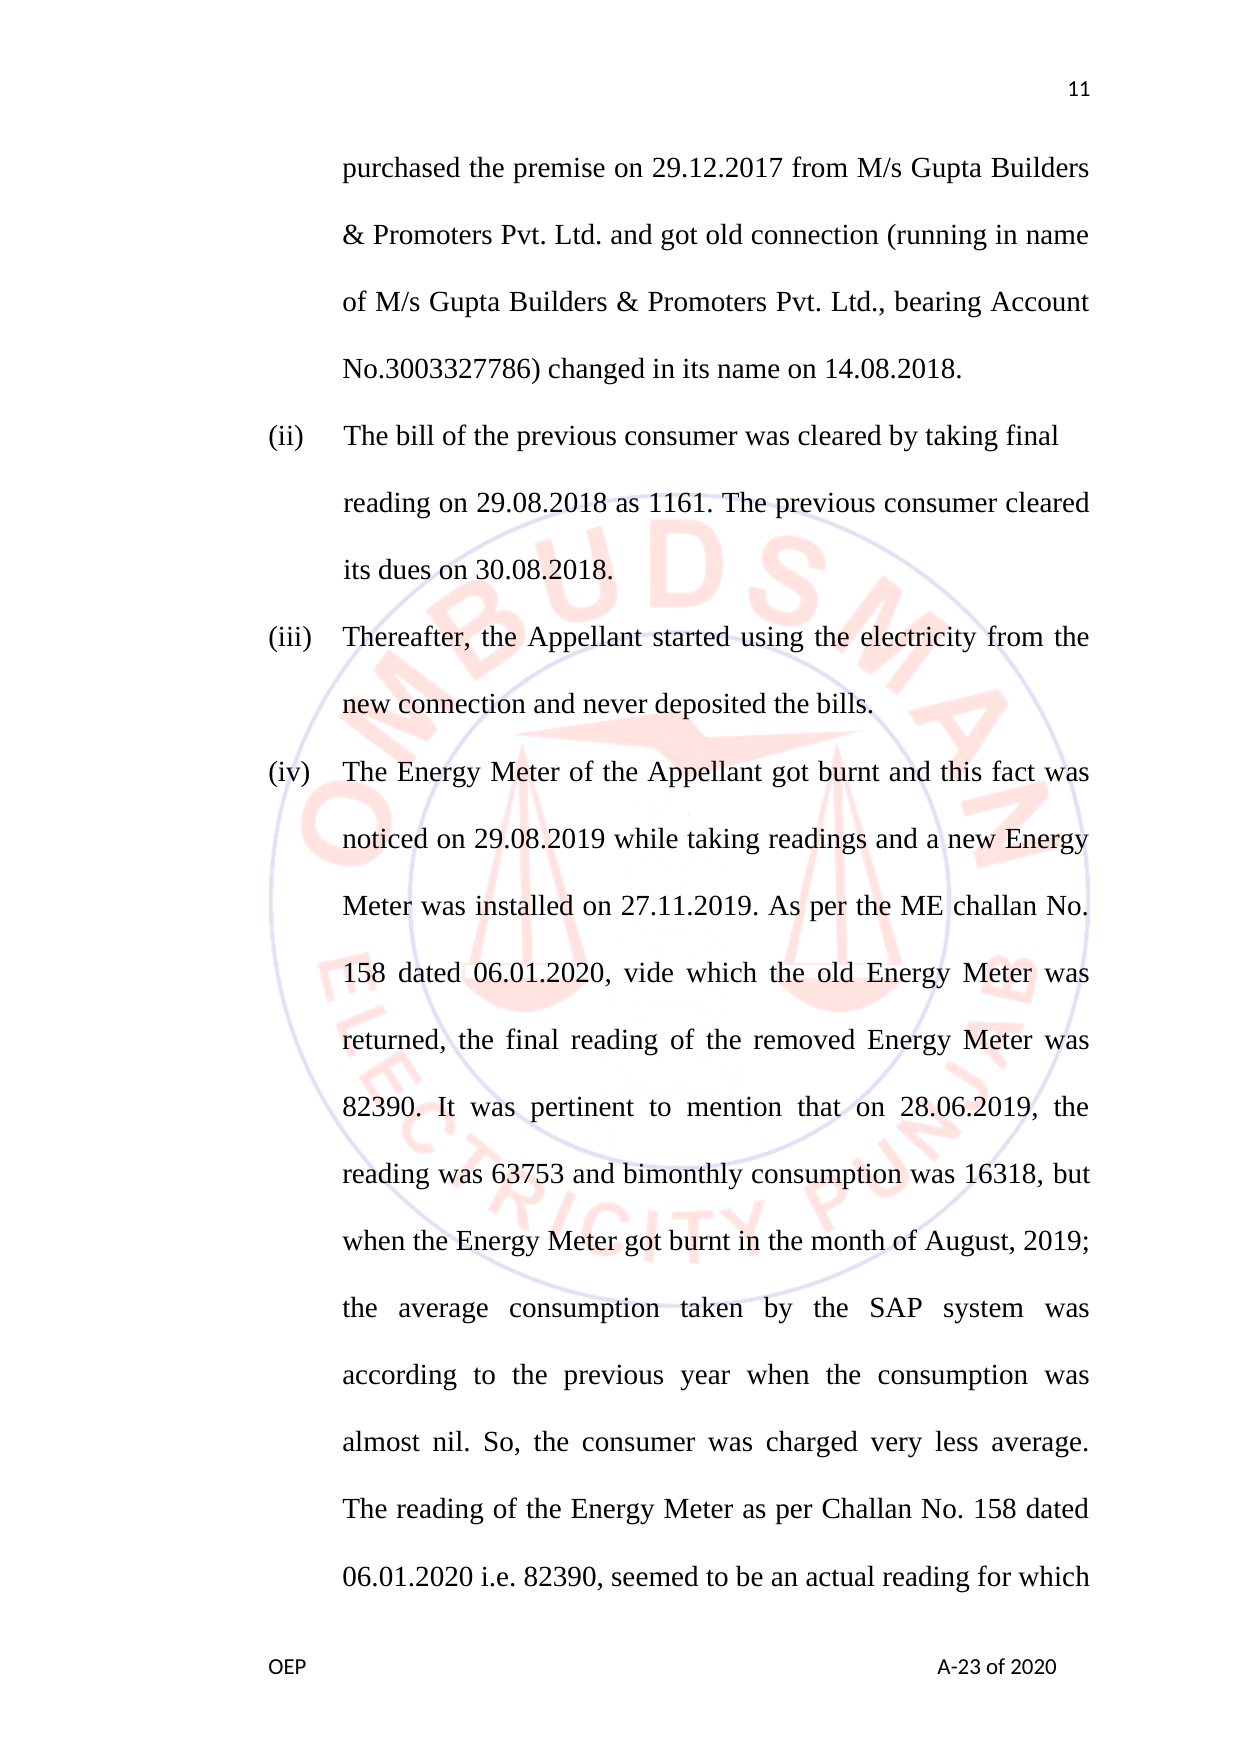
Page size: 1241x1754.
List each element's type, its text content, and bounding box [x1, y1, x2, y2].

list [268, 754, 1090, 1592]
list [268, 150, 1090, 385]
list Thereafter, the Appellant started using the electricity from the new connection and never deposited the bills. [268, 619, 1090, 720]
list The bill of the previous consumer was cleared by taking final [268, 418, 1090, 452]
list reading on 29.08.2018 as 1161. The previous consumer cleared its dues on 30.08.2018. [343, 485, 1090, 586]
